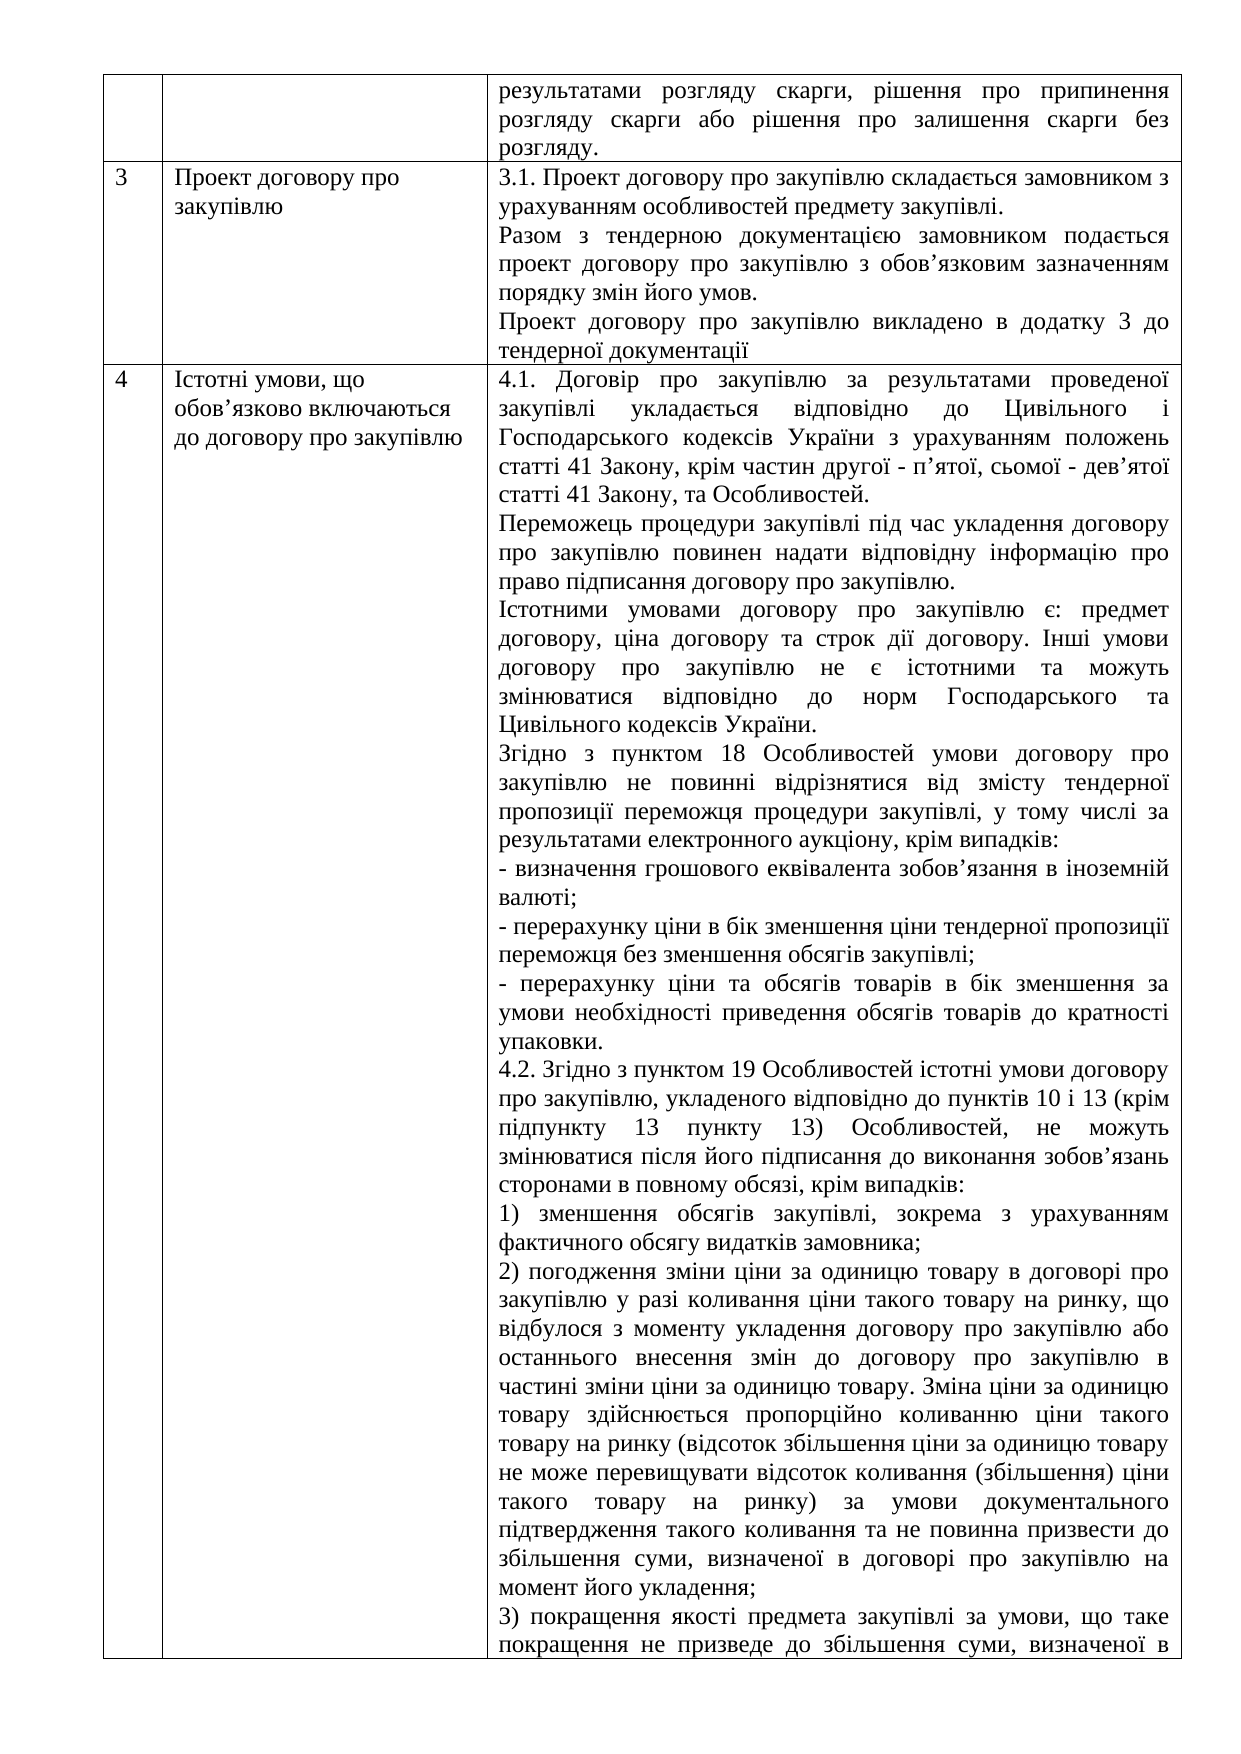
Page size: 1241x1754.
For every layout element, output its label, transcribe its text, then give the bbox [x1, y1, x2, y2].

table_cell 3.1. Проект договору про закупівлю складається замовником з урахуванням особливостей предмету закупівлі. Разом з тендерною документацією замовником подається проект договору про закупівлю з обов’язковим зазначенням порядку змін його умов. Проект договору про закупівлю викладено в додатку 3 до тендерної документації [488, 162, 1181, 363]
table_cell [488, 365, 1181, 1658]
table_cell 4 [104, 365, 162, 1658]
table_cell Проект договору про закупівлю [163, 162, 487, 363]
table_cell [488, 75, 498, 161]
table_cell 3 [104, 162, 162, 363]
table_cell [163, 75, 487, 161]
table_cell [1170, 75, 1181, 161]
table_cell 2 [104, 75, 162, 161]
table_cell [163, 365, 487, 1658]
